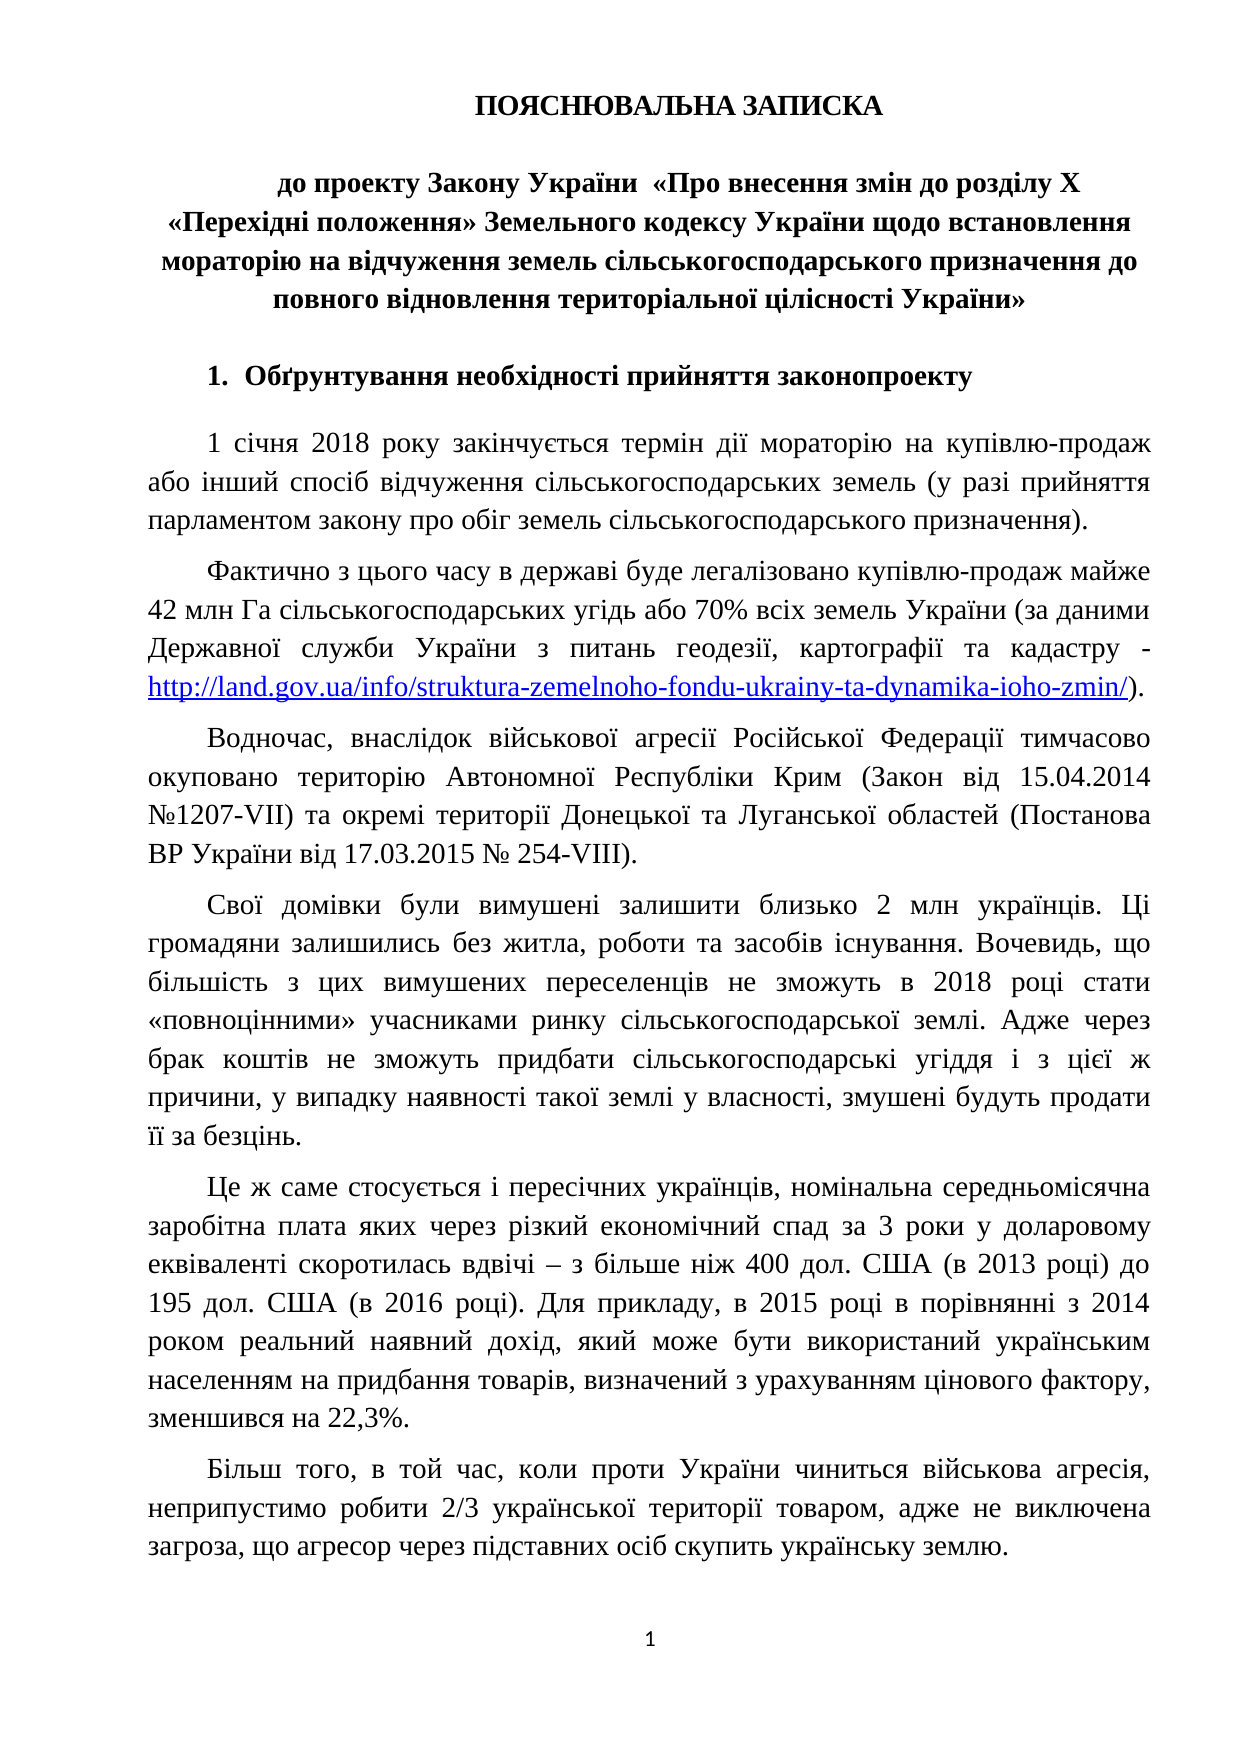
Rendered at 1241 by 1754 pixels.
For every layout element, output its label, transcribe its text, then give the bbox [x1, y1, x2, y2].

text Фактично з цього часу в державі буде легалізовано купівлю-продаж майже 42 млн Га сільськогосподарських угідь або 70% всіх земель України (за даними Державної служби України з питань геодезії, картографії та кадастру - http://land.gov.ua/info/struktura-zemelnoho-fondu-ukrainy-ta-dynamika-ioho-zmin/). [148, 553, 1152, 703]
text Це ж саме стосується і пересічних українців, номінальна середньомісячна заробітна плата яких через різкий економічний спад за 3 роки у доларовому еквіваленті скоротилась вдвічі – з більше ніж 400 дол. США (в 2013 році) до 195 дол. США (в 2016 році). Для прикладу, в 2015 році в порівнянні з 2014 роком реальний наявний дохід, який може бути використаний українським населенням на придбання товарів, визначений з урахуванням цінового фактору, зменшився на 22,3%. [148, 1169, 1152, 1434]
text Свої домівки були вимушені залишити близько 2 млн українців. Ці громадяни залишились без житла, роботи та засобів існування. Вочевидь, що більшість з цих вимушених переселенців не зможуть в 2018 році стати «повноцінними» учасниками ринку сільськогосподарської землі. Адже через брак коштів не зможуть придбати сільськогосподарські угіддя і з цієї ж причини, у випадку наявності такої землі у власності, змушені будуть продати її за безцінь. [148, 887, 1152, 1152]
text до проекту Закону України «Про внесення змін до розділу X «Перехідні положення» Земельного кодексу України щодо встановлення мораторію на відчуження земель сільськогосподарського призначення до повного відновлення територіальної цілісності України» [148, 166, 1152, 315]
text Більш того, в той час, коли проти України чиниться військова агресія, неприпустимо робити 2/3 української території товаром, адже не виключена загроза, що агресор через підставних осіб скупить українську землю. [148, 1451, 1152, 1562]
text 1 січня 2018 року закінчується термін дії мораторію на купівлю-продаж або інший спосіб відчуження сільськогосподарських земель (у разі прийняття парламентом закону про обіг земель сільськогосподарського призначення). [148, 425, 1152, 536]
text Водночас, внаслідок військової агресії Російської Федерації тимчасово окуповано територію Автономної Республіки Крим (Закон від 15.04.2014 №1207-VII) та окремі території Донецької та Луганської областей (Постанова ВР України від 17.03.2015 № 254-VIII). [148, 720, 1152, 869]
title ПОЯСНЮВАЛЬНА ЗАПИСКА [148, 88, 1152, 122]
list Обґрунтування необхідності прийняття законопроекту [207, 358, 1152, 392]
